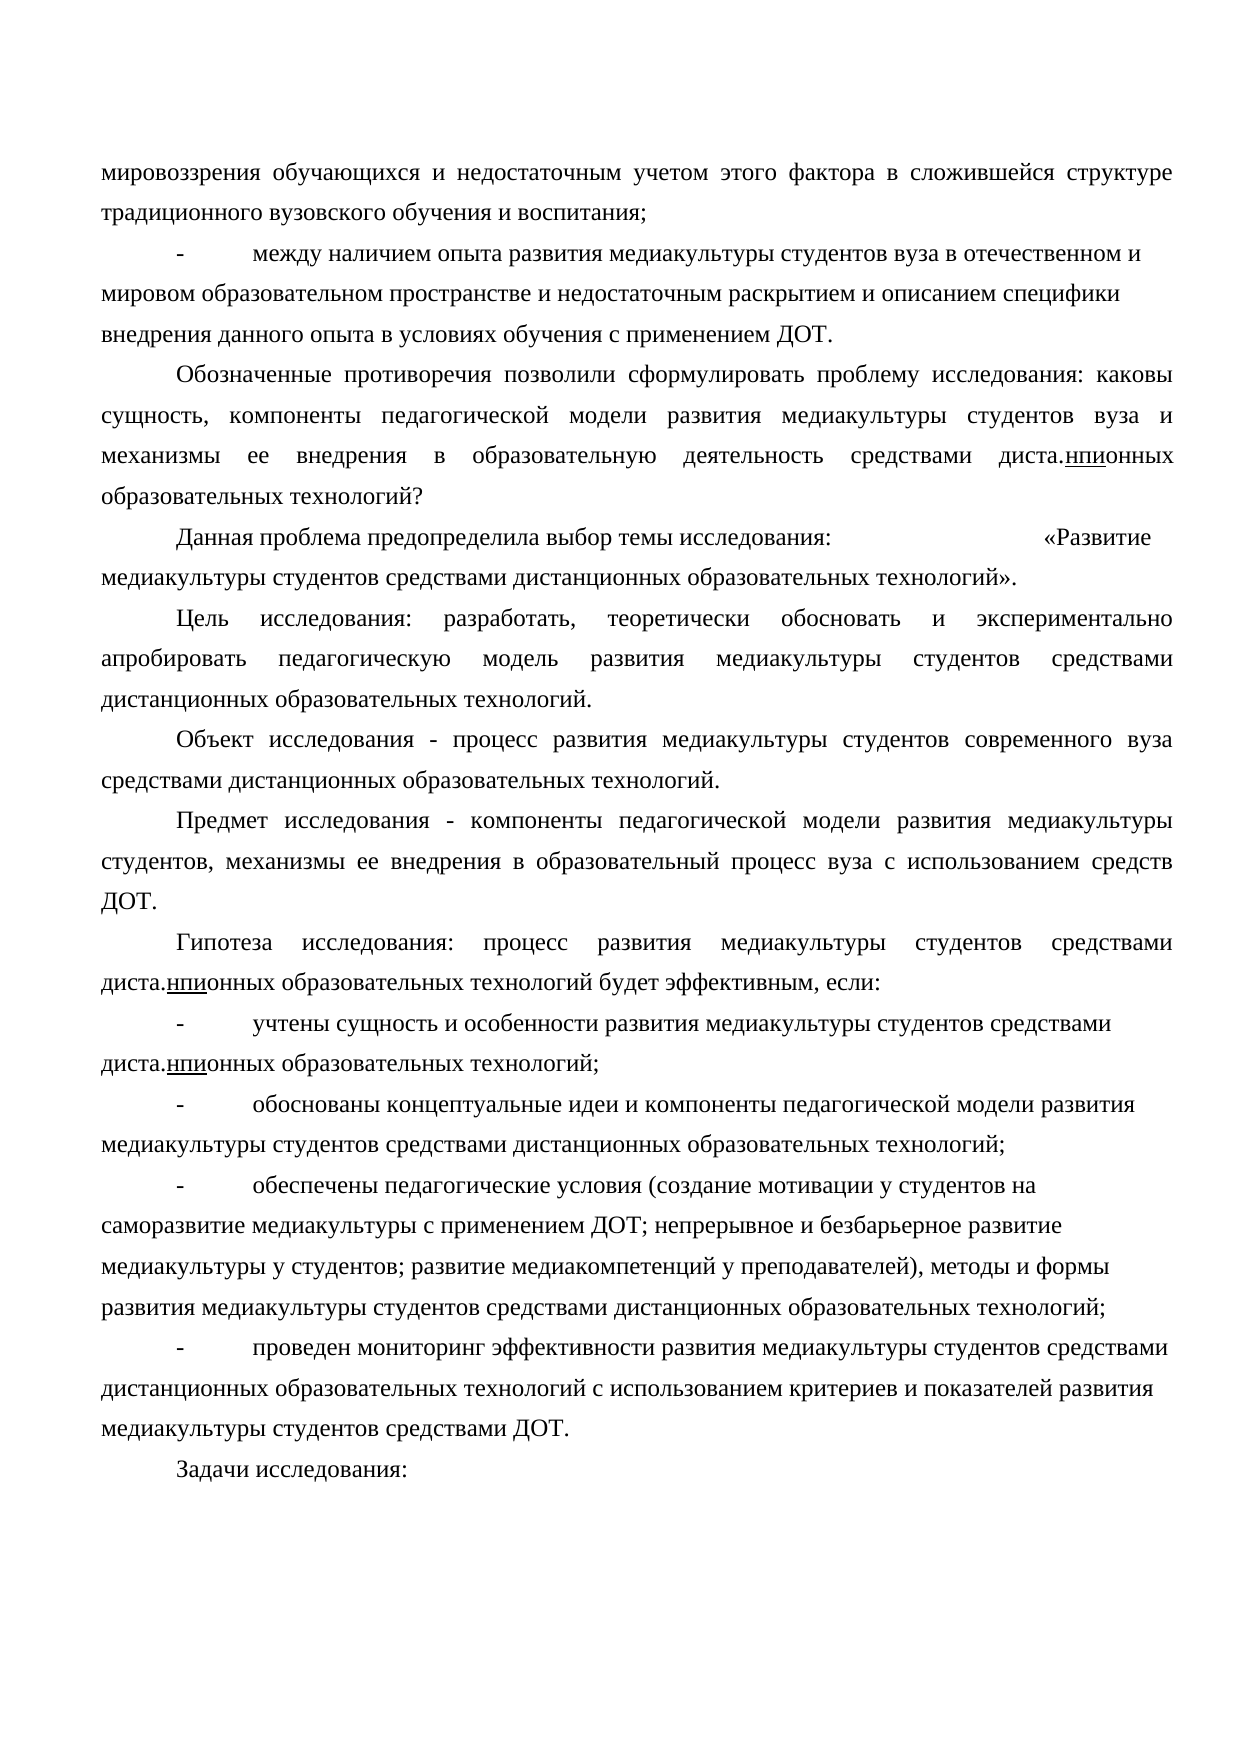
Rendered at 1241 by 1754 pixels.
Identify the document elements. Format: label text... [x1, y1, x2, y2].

list учтены сущность и особенности развития медиакультуры студентов средствами диста.нпионных образовательных технологий; [101, 999, 1174, 1080]
text мировоззрения обучающихся и недостаточным учетом этого фактора в сложившейся структуре традиционного вузовского обучения и воспитания; [101, 148, 1174, 229]
list между наличием опыта развития медиакультуры студентов вуза в отечественном и мировом образовательном пространстве и недостаточным раскрытием и описанием специфики внедрения данного опыта в условиях обучения с применением ДОТ. [101, 229, 1174, 351]
text Данная проблема предопределила выбор темы исследования: «Развитие [101, 513, 1176, 553]
text Предмет исследования - компоненты педагогической модели развития медиакультуры студентов, механизмы ее внедрения в образовательный процесс вуза с использованием средств ДОТ. [101, 796, 1174, 918]
text Задачи исследования: [101, 1444, 1176, 1485]
list проведен мониторинг эффективности развития медиакультуры студентов средствами дистанционных образовательных технологий с использованием критериев и показателей развития медиакультуры студентов средствами ДОТ. [101, 1323, 1174, 1444]
text Цель исследования: разработать, теоретически обосновать и экспериментально апробировать педагогическую модель развития медиакультуры студентов средствами дистанционных образовательных технологий. [101, 594, 1174, 715]
text медиакультуры студентов средствами дистанционных образовательных технологий». [101, 553, 1174, 594]
text Гипотеза исследования: процесс развития медиакультуры студентов средствами диста.нпионных образовательных технологий будет эффективным, если: [101, 918, 1174, 999]
list обеспечены педагогические условия (создание мотивации у студентов на саморазвитие медиакультуры с применением ДОТ; непрерывное и безбарьерное развитие медиакультуры у студентов; развитие медиакомпетенций у преподавателей), методы и формы развития медиакультуры студентов средствами дистанционных образовательных технологий; [101, 1161, 1174, 1323]
list обоснованы концептуальные идеи и компоненты педагогической модели развития медиакультуры студентов средствами дистанционных образовательных технологий; [101, 1080, 1174, 1161]
text Обозначенные противоречия позволили сформулировать проблему исследования: каковы сущность, компоненты педагогической модели развития медиакультуры студентов вуза и механизмы ее внедрения в образовательную деятельность средствами диста.нпионных образовательных технологий? [101, 351, 1174, 513]
text Объект исследования - процесс развития медиакультуры студентов современного вуза средствами дистанционных образовательных технологий. [101, 715, 1174, 796]
